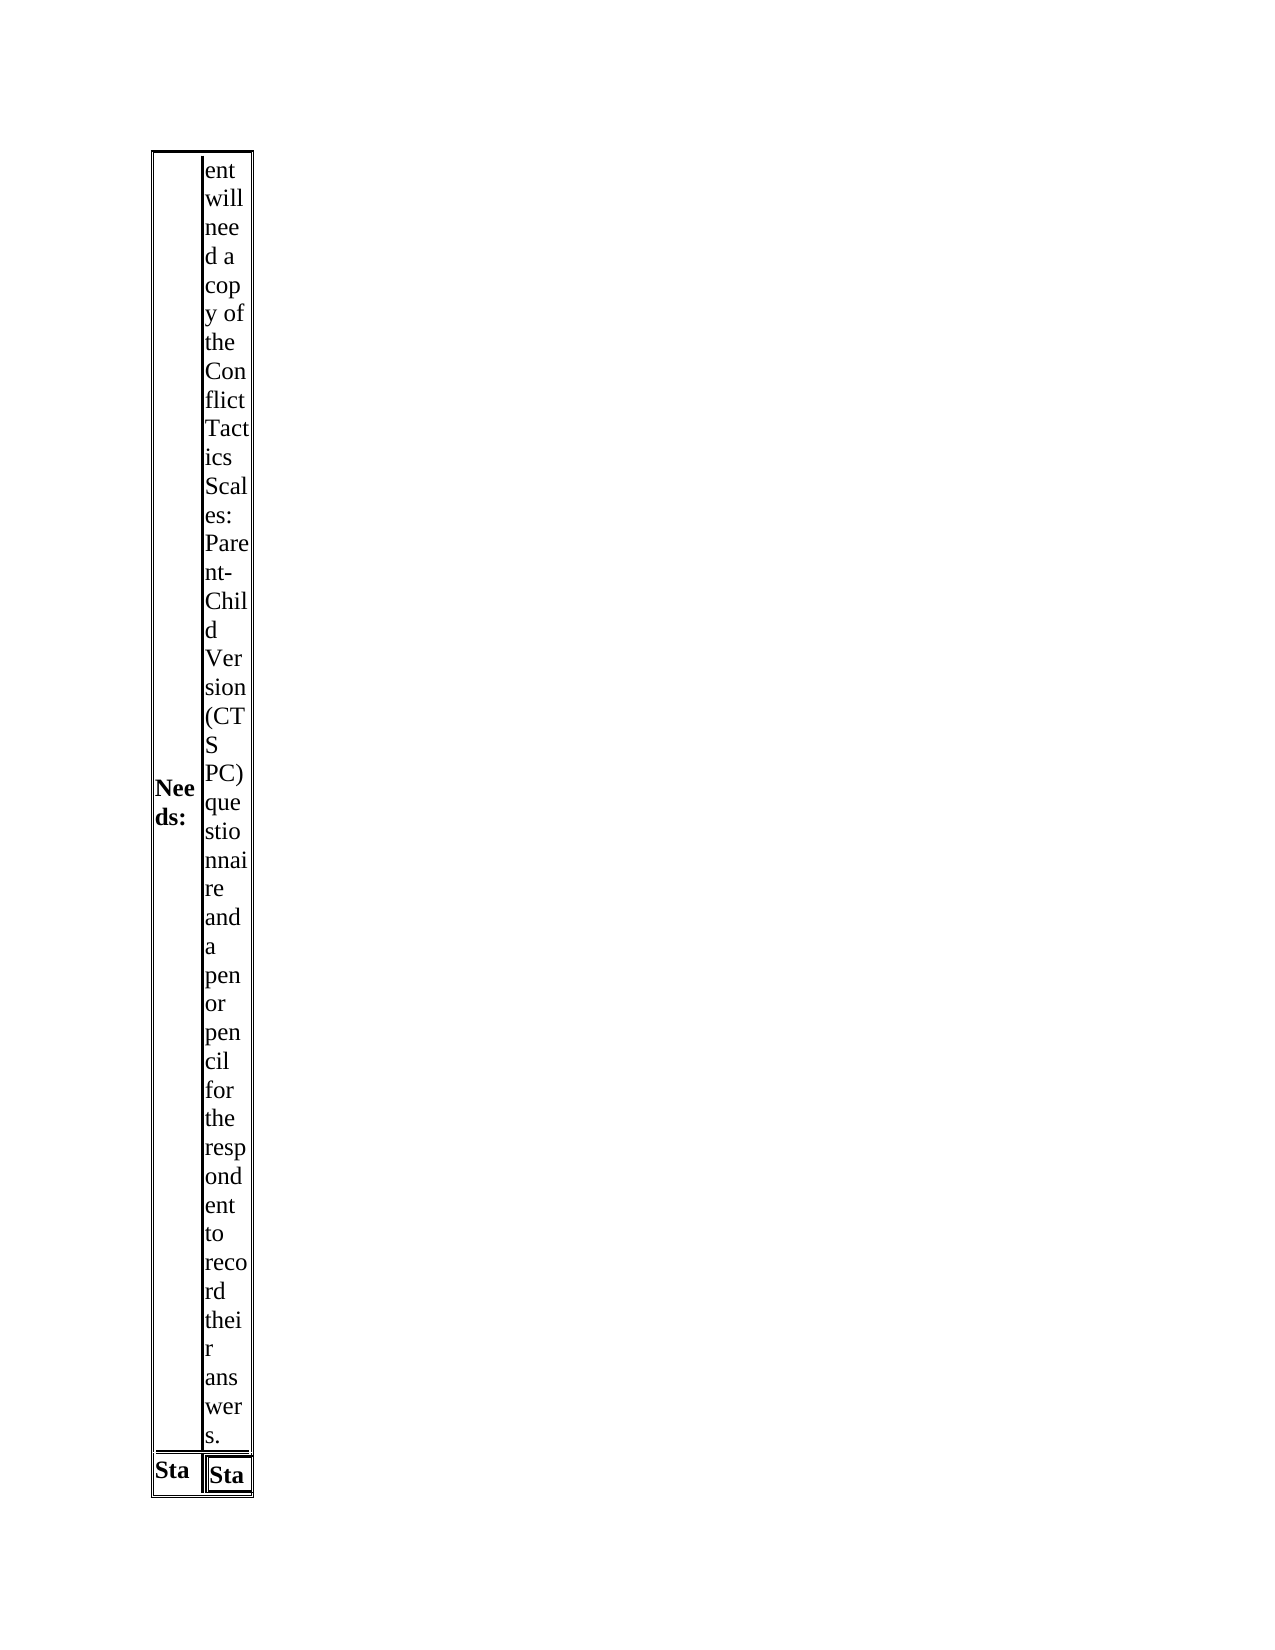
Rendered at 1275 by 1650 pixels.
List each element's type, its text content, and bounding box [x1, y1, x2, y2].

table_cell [202, 153, 251, 1450]
table_cell [209, 1458, 251, 1490]
table_cell Standards: [154, 1450, 202, 1495]
table_cell Equipment Needs: [154, 153, 202, 1450]
